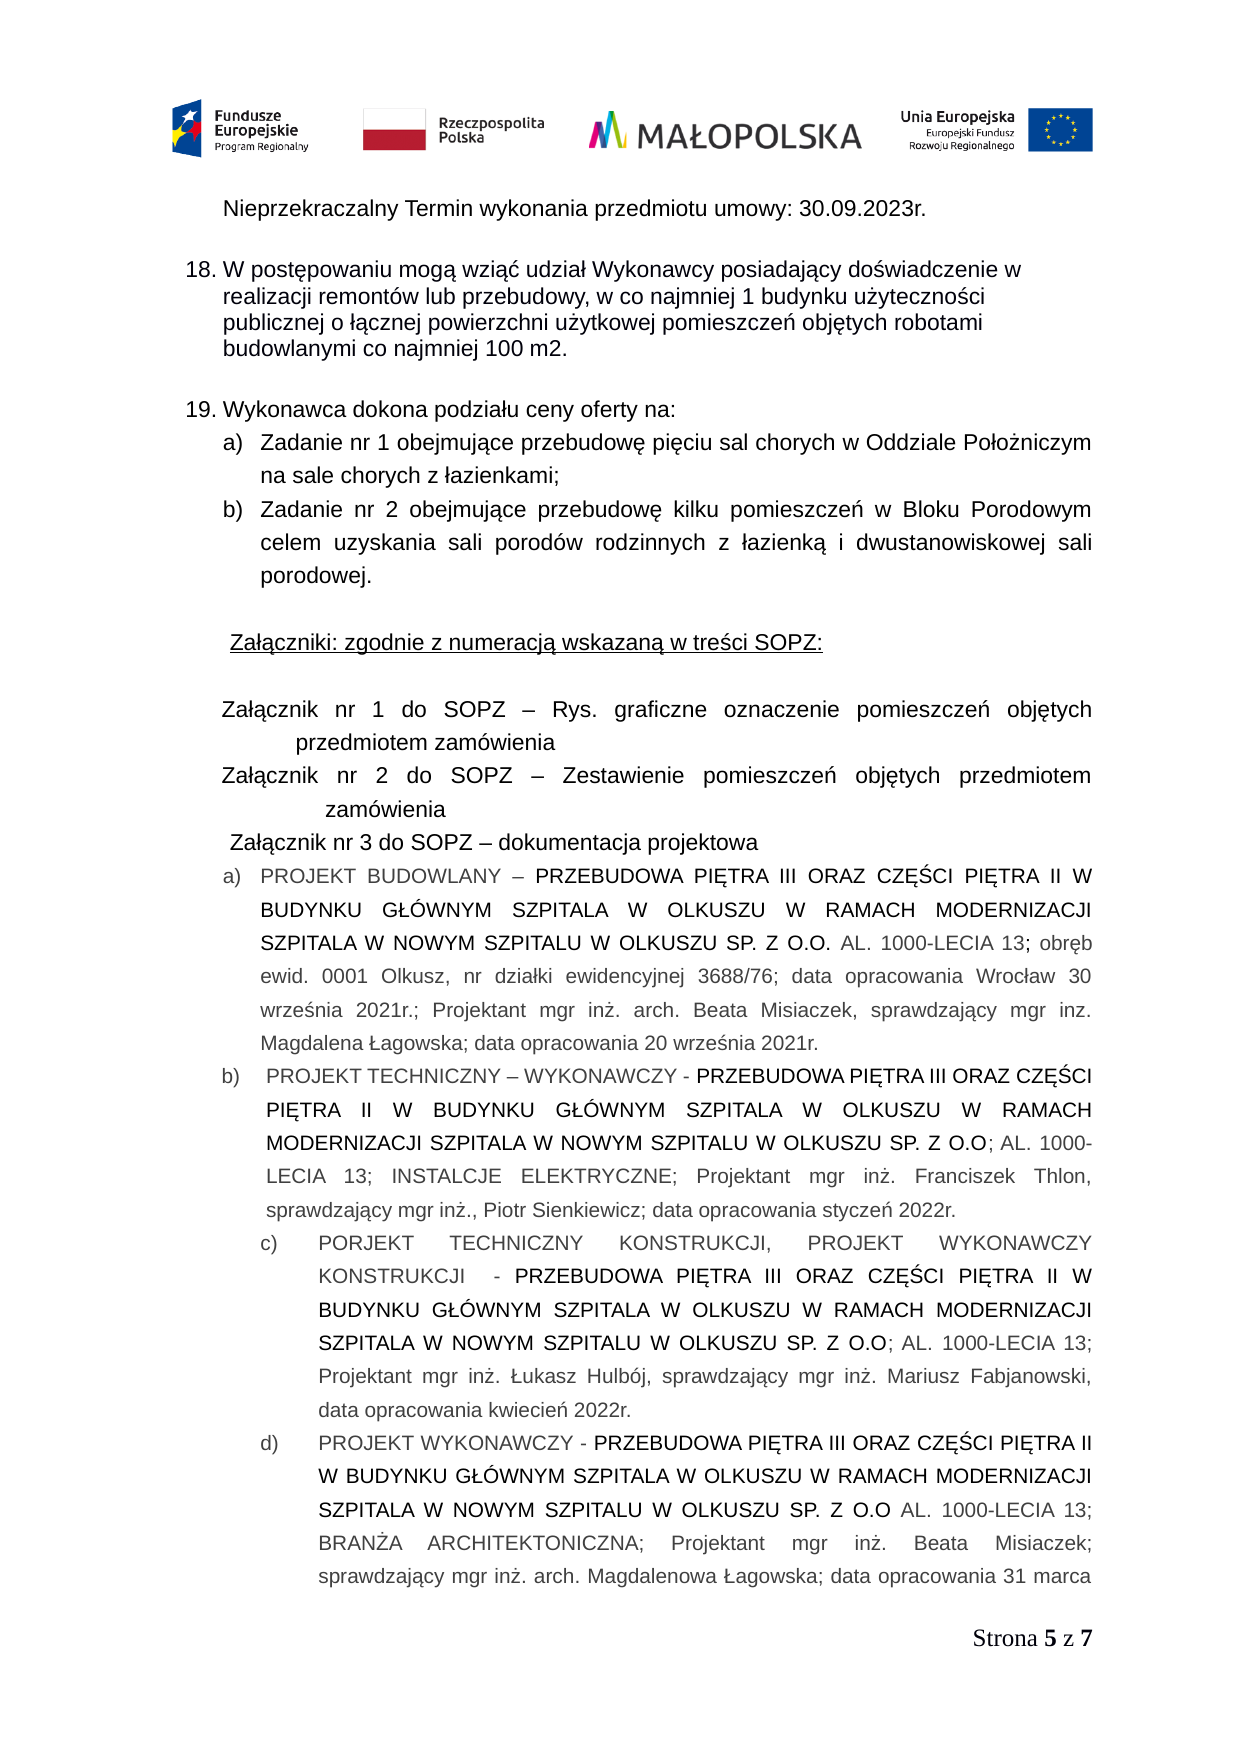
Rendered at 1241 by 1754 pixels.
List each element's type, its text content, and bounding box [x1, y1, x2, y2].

list Załącznik nr 2 do SOPZ – Zestawienie pomieszczeń objętych przedmiotem zamówienia [221, 757, 1093, 824]
list Zadanie nr 2 obejmujące przebudowę kilku pomieszczeń w Bloku Porodowym celem uzyskania sali porodów rodzinnych z łazienką i dwustanowiskowej sali porodowej. [223, 490, 1093, 590]
picture [147, 73, 1093, 190]
text Nieprzekraczalny Termin wykonania przedmiotu umowy: 30.09.2023r. [223, 190, 1093, 223]
list Zadanie nr 1 obejmujące przebudowę pięciu sal chorych w Oddziale Położniczym na sale chorych z łazienkami; [223, 424, 1093, 490]
list Wykonawca dokona podziału ceny oferty na: [185, 390, 1093, 424]
list PROJEKT TECHNICZNY – WYKONAWCZY - PRZEBUDOWA PIĘTRA III ORAZ CZĘŚCI PIĘTRA II W BUDYNKU GŁÓWNYM SZPITALA W OLKUSZU W RAMACH MODERNIZACJI SZPITALA W NOWYM SZPITALU W OLKUSZU SP. Z O.O; AL. 1000-LECIA 13; INSTALCJE ELEKTRYCZNE; Projektant mgr inż. Franciszek Thlon, sprawdzający mgr inż., Piotr Sienkiewicz; data opracowania styczeń 2022r. [221, 1057, 1093, 1224]
list PROJEKT BUDOWLANY – PRZEBUDOWA PIĘTRA III ORAZ CZĘŚCI PIĘTRA II W BUDYNKU GŁÓWNYM SZPITALA W OLKUSZU W RAMACH MODERNIZACJI SZPITALA W NOWYM SZPITALU W OLKUSZU SP. Z O.O. AL. 1000-LECIA 13; obręb ewid. 0001 Olkusz, nr działki ewidencyjnej 3688/76; data opracowania Wrocław 30 września 2021r.; Projektant mgr inż. arch. Beata Misiaczek, sprawdzający mgr inz. Magdalena Łagowska; data opracowania 20 września 2021r. [223, 857, 1093, 1057]
list Załącznik nr 3 do SOPZ – dokumentacja projektowa [229, 824, 1093, 857]
list Załącznik nr 1 do SOPZ – Rys. graficzne oznaczenie pomieszczeń objętych przedmiotem zamówienia [221, 690, 1093, 757]
list W postępowaniu mogą wziąć udział Wykonawcy posiadający doświadczenie w realizacji remontów lub przebudowy, w co najmniej 1 budynku użyteczności publicznej o łącznej powierzchni użytkowej pomieszczeń objętych robotami budowlanymi co najmniej 100 m2. [185, 256, 1093, 390]
list PORJEKT TECHNICZNY KONSTRUKCJI, PROJEKT WYKONAWCZY KONSTRUKCJI - PRZEBUDOWA PIĘTRA III ORAZ CZĘŚCI PIĘTRA II W BUDYNKU GŁÓWNYM SZPITALA W OLKUSZU W RAMACH MODERNIZACJI SZPITALA W NOWYM SZPITALU W OLKUSZU SP. Z O.O; AL. 1000-LECIA 13; Projektant mgr inż. Łukasz Hulbój, sprawdzający mgr inż. Mariusz Fabjanowski, data opracowania kwiecień 2022r. [260, 1224, 1093, 1424]
list Załączniki: zgodnie z numeracją wskazaną w treści SOPZ: [229, 624, 1093, 657]
